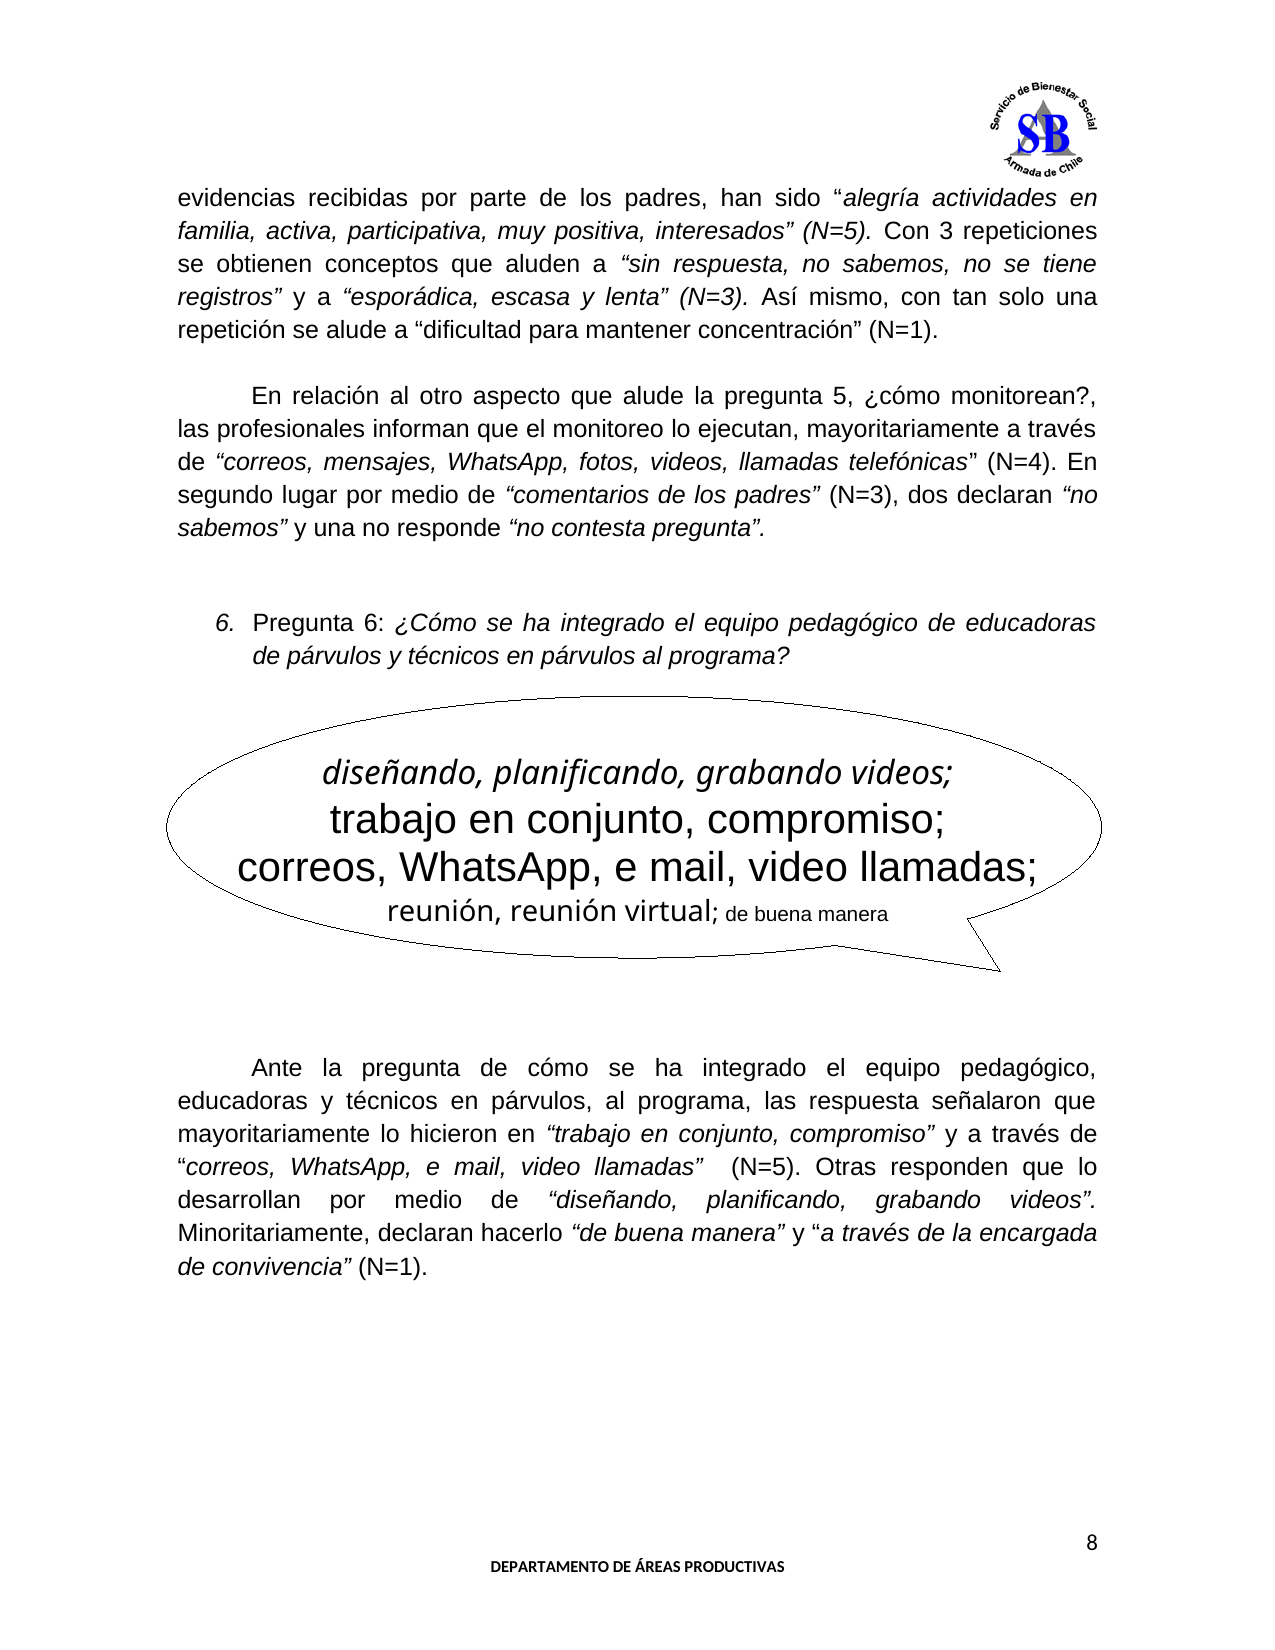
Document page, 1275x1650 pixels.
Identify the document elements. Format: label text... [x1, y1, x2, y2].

text trabajo en conjunto, compromiso; [177, 794, 1098, 842]
picture [988, 73, 1098, 184]
list Pregunta 6: ¿Cómo se ha integrado el equipo pedagógico de educadoras de párvulos y técnicos en párvulos al programa? [215, 608, 1098, 670]
text correos, WhatsApp, e mail, video llamadas; [177, 842, 1098, 890]
text diseñando, planificando, grabando videos; [177, 749, 1098, 794]
text reunión, reunión virtual; de buena manera [177, 890, 1098, 930]
text Ante la pregunta de cómo se ha integrado el equipo pedagógico, educadoras y técnicos en párvulos, al programa, las respuesta señalaron que mayoritariamente lo hicieron en “trabajo en conjunto, compromiso” y a través de “correos, WhatsApp, e mail, video llamadas” (N=5). Otras responden que lo desarrollan por medio de “diseñando, planificando, grabando videos”. Minoritariamente, declaran hacerlo “de buena manera” y “a través de la encargada de convivencia” (N=1). [177, 1053, 1098, 1280]
text En relación al otro aspecto que alude la pregunta 5, ¿cómo monitorean?, las profesionales informan que el monitoreo lo ejecutan, mayoritariamente a través de “correos, mensajes, WhatsApp, fotos, videos, llamadas telefónicas” (N=4). En segundo lugar por medio de “comentarios de los padres” (N=3), dos declaran “no sabemos” y una no responde “no contesta pregunta”. [177, 381, 1098, 542]
